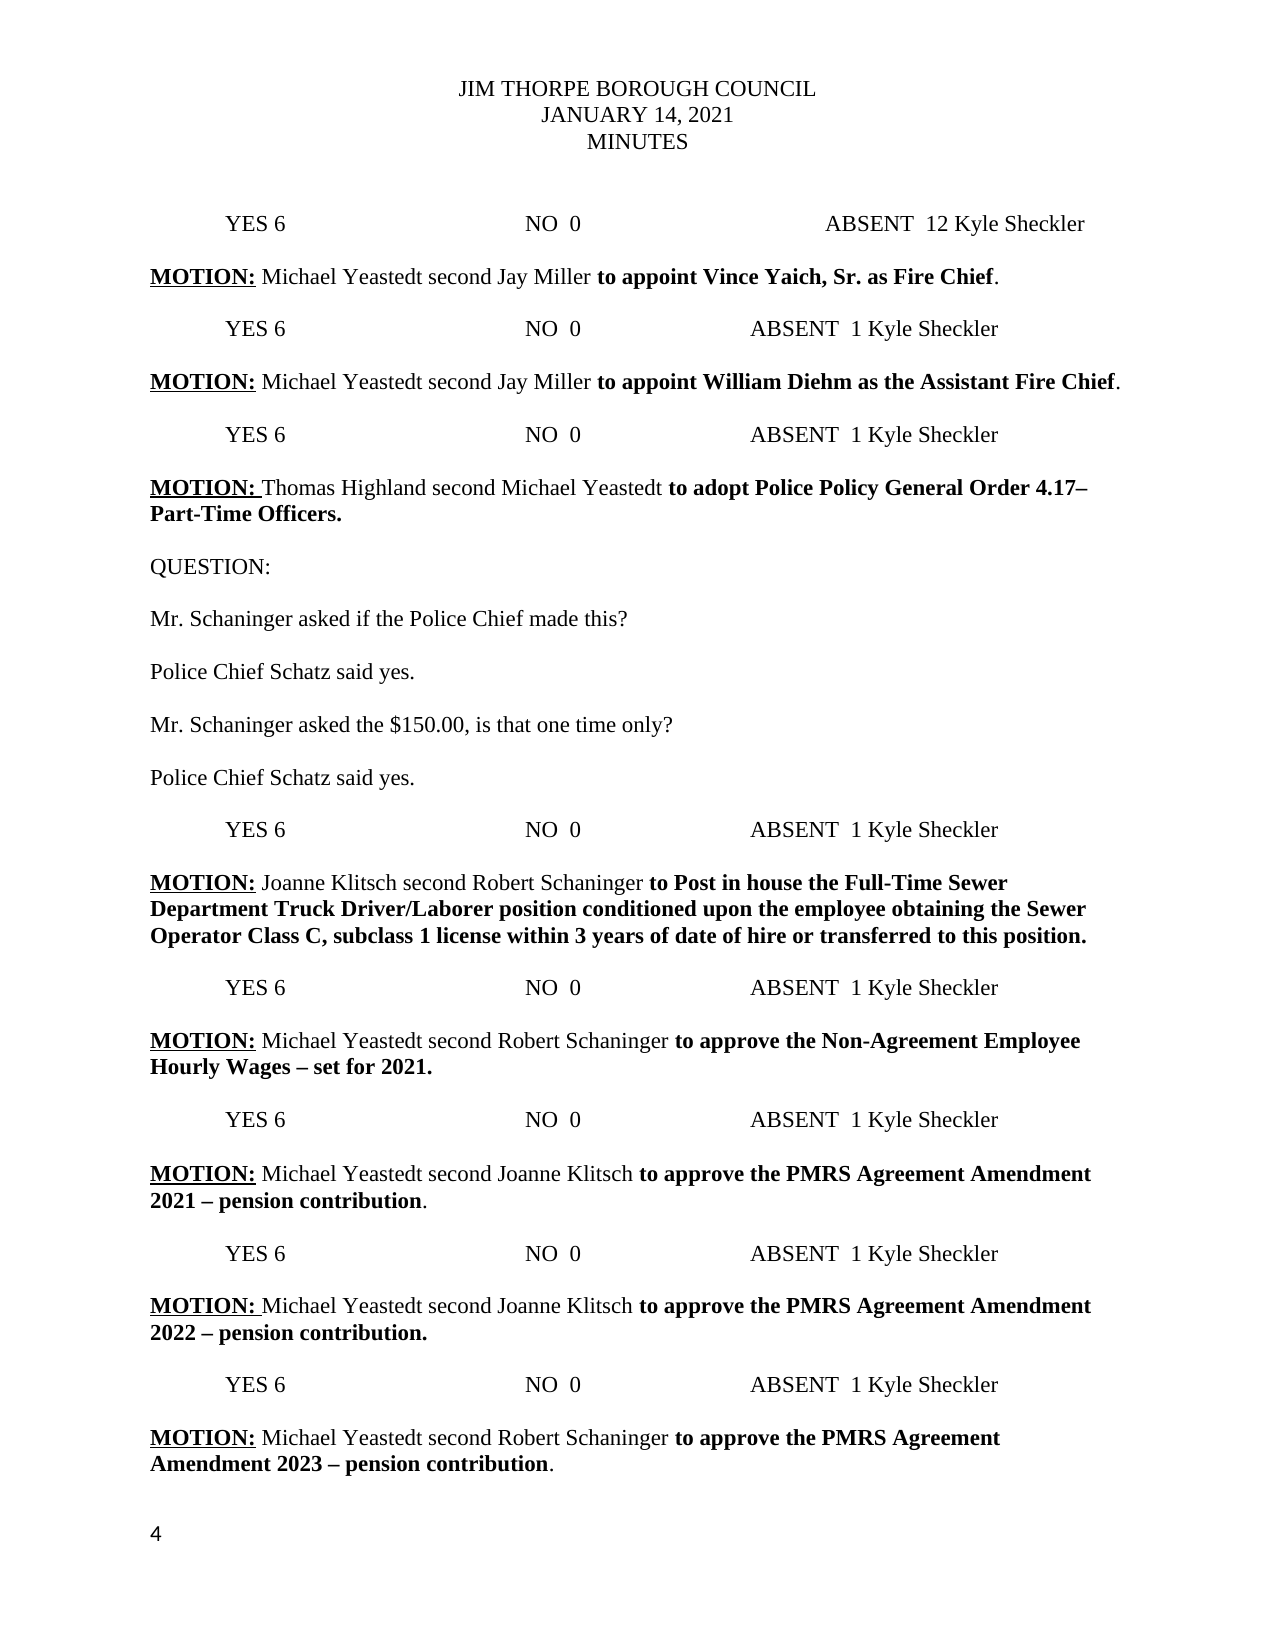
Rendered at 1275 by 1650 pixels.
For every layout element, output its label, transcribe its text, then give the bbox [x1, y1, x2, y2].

text YES 6 NO 0 ABSENT 1 Kyle Sheckler [225, 421, 1125, 447]
text Police Chief Schatz said yes. [150, 658, 1125, 684]
text QUESTION: [150, 553, 1125, 579]
text Police Chief Schatz said yes. [150, 763, 1125, 790]
text YES 6 NO 0 ABSENT 1 Kyle Sheckler [225, 1239, 1125, 1266]
text YES 6 NO 0 ABSENT 1 Kyle Sheckler [225, 1106, 1125, 1132]
text MOTION: Michael Yeastedt second Joanne Klitsch to approve the PMRS Agreement Amendment 2022 – pension contribution. [150, 1292, 1125, 1345]
text YES 6 NO 0 ABSENT 12 Kyle Sheckler [225, 210, 1125, 236]
text Mr. Schaninger asked the $150.00, is that one time only? [150, 711, 1125, 737]
text YES 6 NO 0 ABSENT 1 Kyle Sheckler [225, 316, 1125, 342]
text YES 6 NO 0 ABSENT 1 Kyle Sheckler [150, 1371, 1125, 1398]
text MOTION: Michael Yeastedt second Robert Schaninger to approve the PMRS Agreement Amendment 2023 – pension contribution. [150, 1424, 1125, 1477]
text MOTION: Michael Yeastedt second Robert Schaninger to approve the Non-Agreement Employee Hourly Wages – set for 2021. [150, 1027, 1125, 1080]
text MOTION: Thomas Highland second Michael Yeastedt to adopt Police Policy General Order 4.17– Part-Time Officers. [150, 474, 1125, 526]
text MOTION: Michael Yeastedt second Jay Miller to appoint Vince Yaich, Sr. as Fire Chief. [150, 263, 1125, 289]
text Mr. Schaninger asked if the Police Chief made this? [150, 605, 1125, 632]
text MOTION: Michael Yeastedt second Joanne Klitsch to approve the PMRS Agreement Amendment 2021 – pension contribution. [150, 1161, 1125, 1213]
text YES 6 NO 0 ABSENT 1 Kyle Sheckler [225, 974, 1125, 1001]
text MOTION: Joanne Klitsch second Robert Schaninger to Post in house the Full-Time Sewer Department Truck Driver/Laborer position conditioned upon the employee obtaining the Sewer Operator Class C, subclass 1 license within 3 years of date of hire or transferred to this position. [150, 869, 1125, 948]
text MOTION: Michael Yeastedt second Jay Miller to appoint William Diehm as the Assistant Fire Chief. [150, 368, 1125, 394]
text YES 6 NO 0 ABSENT 1 Kyle Sheckler [225, 816, 1125, 843]
